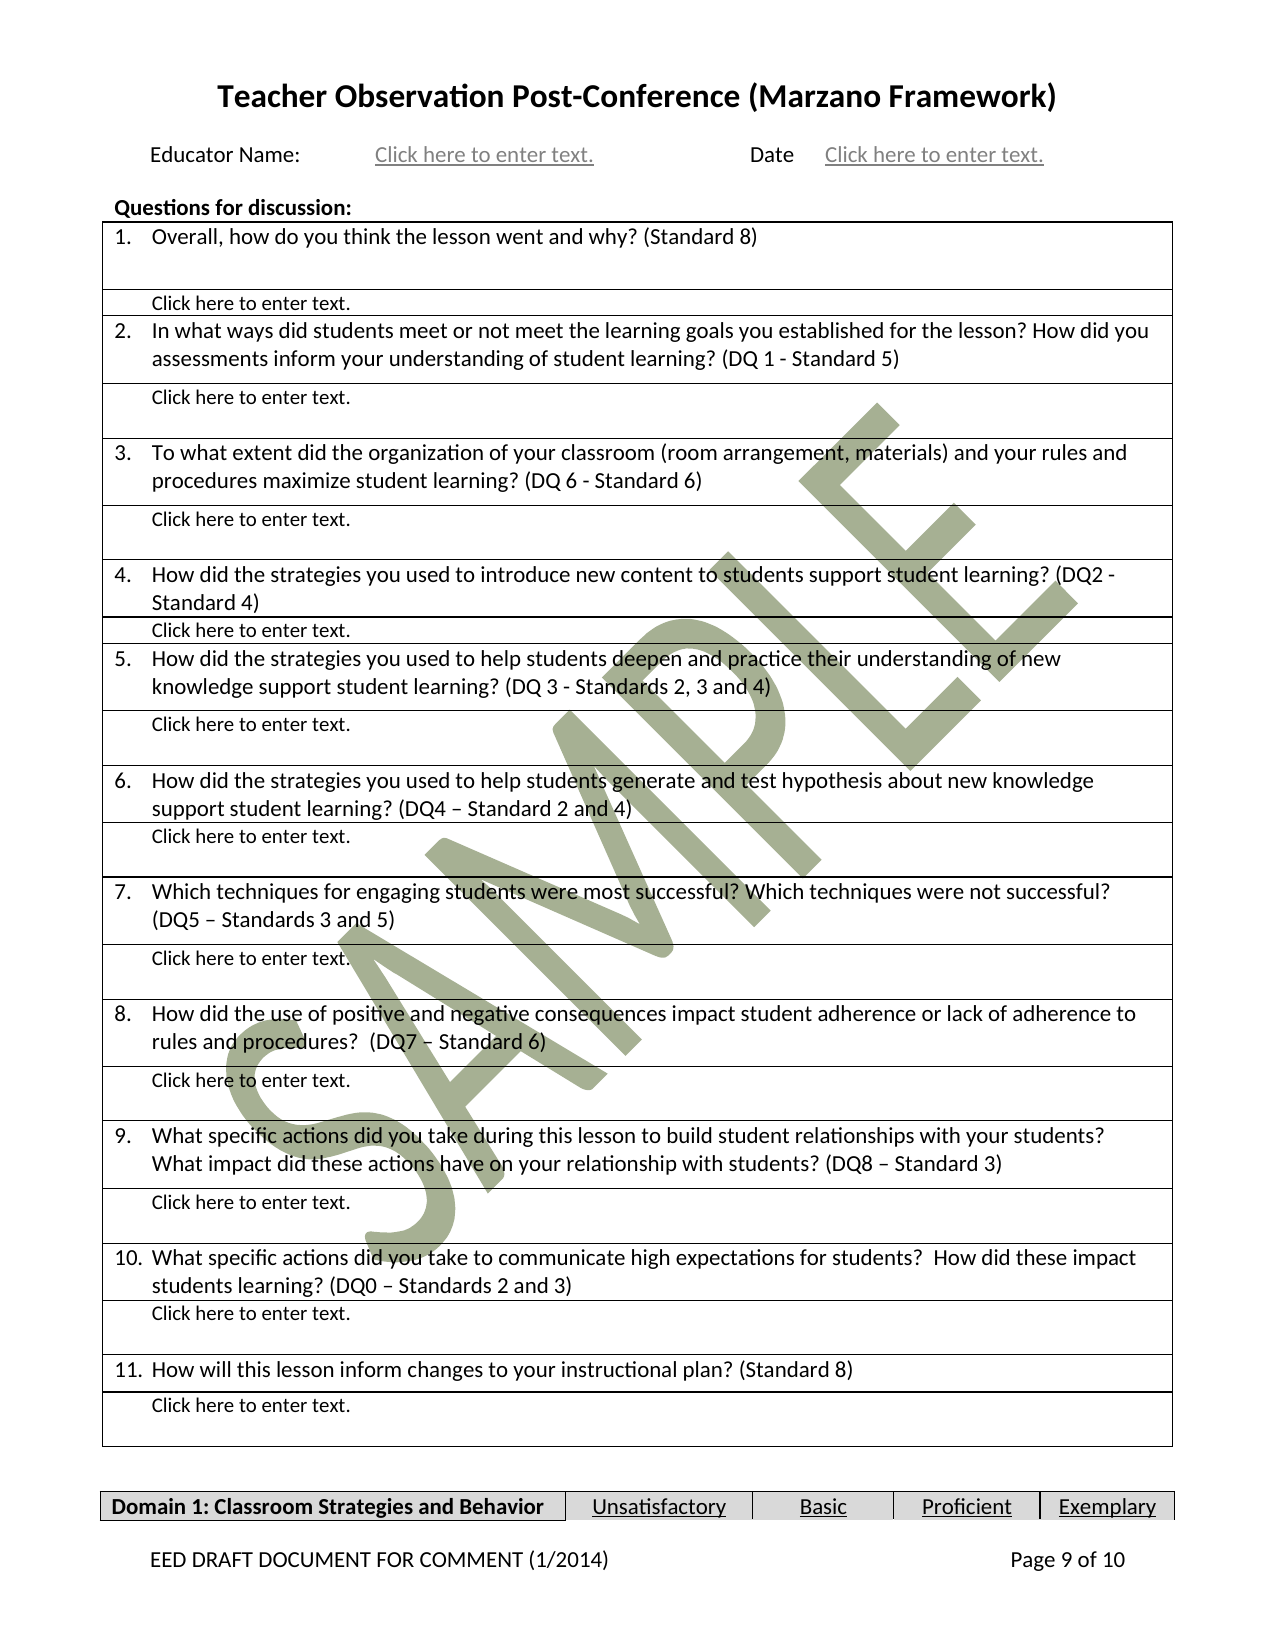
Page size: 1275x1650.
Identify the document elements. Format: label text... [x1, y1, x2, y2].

table_header Unsatisfactory [566, 1492, 753, 1520]
table_cell [103, 384, 1172, 437]
table_cell [103, 506, 1172, 559]
table_cell In what ways did students meet or not meet the learning goals you established for the lesson? How did you assessments inform your understanding of student learning? (DQ 1 - Standard 5) [103, 316, 1172, 383]
table_cell [103, 1067, 1172, 1120]
table_cell What specific actions did you take to communicate high expectations for students? How did these impact students learning? (DQ0 – Standards 2 and 3) [103, 1244, 1172, 1299]
table_cell What specific actions did you take during this lesson to build student relationships with your students? What impact did these actions have on your relationship with students? (DQ8 – Standard 3) [103, 1121, 1172, 1188]
table_header Basic [753, 1492, 893, 1520]
table_cell [103, 618, 1172, 643]
table_cell How did the strategies you used to introduce new content to students support student learning? (DQ2 - Standard 4) [103, 560, 1172, 616]
table_cell [103, 1301, 1172, 1354]
table_header Proficient [894, 1492, 1040, 1520]
table_cell How will this lesson inform changes to your instructional plan? (Standard 8) [103, 1355, 1172, 1391]
text Educator Name: Date [150, 140, 1125, 168]
table_cell How did the strategies you used to help students deepen and practice their understanding of new knowledge support student learning? (DQ 3 - Standards 2, 3 and 4) [103, 644, 1172, 710]
table_cell [103, 823, 1172, 876]
table_cell How did the use of positive and negative consequences impact student adherence or lack of adherence to rules and procedures? (DQ7 – Standard 6) [103, 1000, 1172, 1066]
table_header Exemplary [1040, 1492, 1174, 1520]
table_cell [103, 711, 1172, 765]
table_cell [103, 1189, 1172, 1242]
table_cell [103, 945, 1172, 998]
table_cell To what extent did the organization of your classroom (room arrangement, materials) and your rules and procedures maximize student learning? (DQ 6 - Standard 6) [103, 439, 1172, 505]
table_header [101, 1492, 565, 1520]
table_cell How did the strategies you used to help students generate and test hypothesis about new knowledge support student learning? (DQ4 – Standard 2 and 4) [103, 766, 1172, 822]
table_cell [103, 1393, 1172, 1446]
table_header Questions for discussion: [103, 194, 1172, 221]
table_cell Which techniques for engaging students were most successful? Which techniques were not successful? (DQ5 – Standards 3 and 5) [103, 878, 1172, 944]
table_cell Overall, how do you think the lesson went and why? (Standard 8) [103, 223, 1172, 289]
table_cell [103, 290, 1172, 315]
